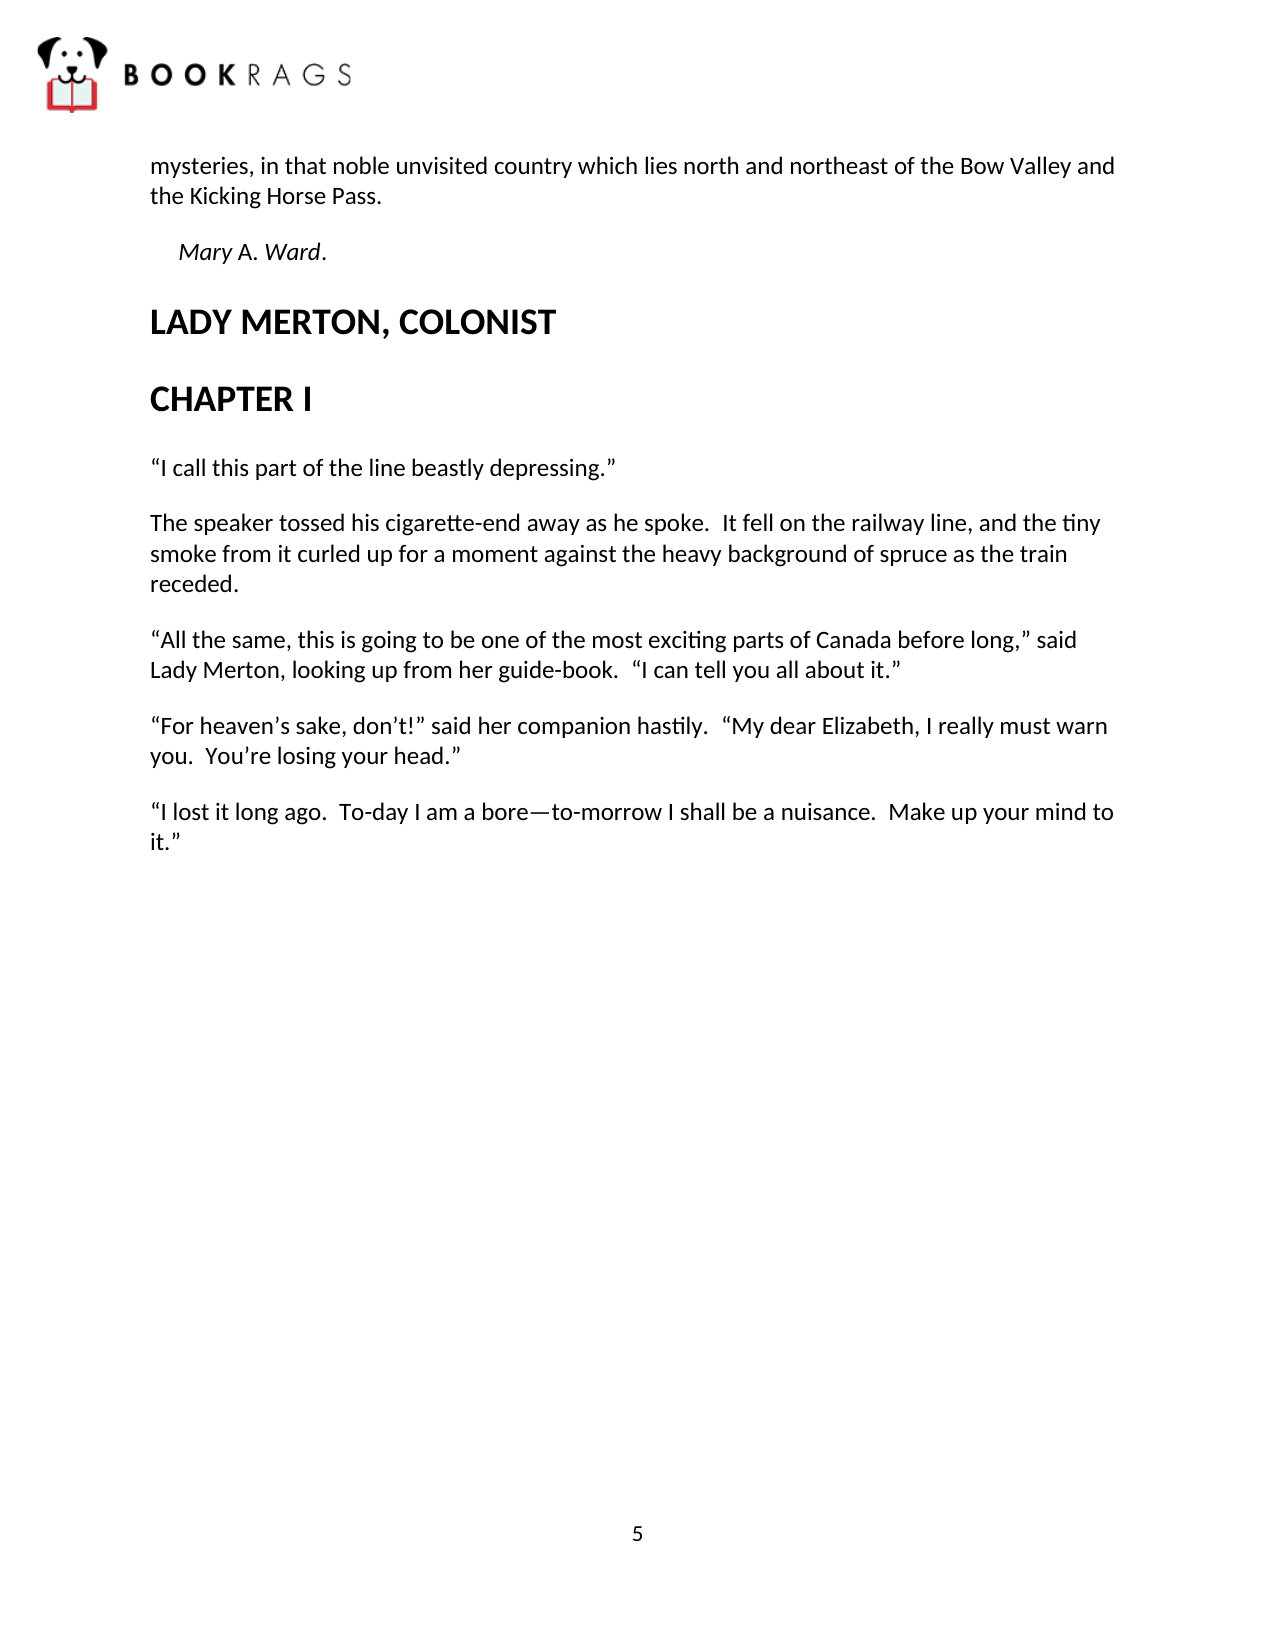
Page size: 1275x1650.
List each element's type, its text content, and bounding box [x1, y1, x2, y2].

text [150, 150, 1125, 211]
text “I lost it long ago. To-day I am a bore—­to-morrow I shall be a nuisance. Make up your mind to it.” [150, 796, 1125, 857]
picture [37, 37, 351, 113]
text “I call this part of the line beastly depressing.” [150, 452, 1125, 482]
text LADY MERTON, COLONIST [150, 298, 1125, 343]
text “All the same, this is going to be one of the most exciting parts of Canada before long,” said Lady Merton, looking up from her guide-book. “I can tell you all about it.” [150, 624, 1125, 685]
text CHAPTER I [150, 375, 1125, 421]
text Mary A. Ward. [150, 236, 1125, 267]
text “For heaven’s sake, don’t!” said her companion hastily. “My dear Elizabeth, I really must warn you. You’re losing your head.” [150, 710, 1125, 771]
text The speaker tossed his cigarette-end away as he spoke. It fell on the railway line, and the tiny smoke from it curled up for a moment against the heavy background of spruce as the train receded. [150, 507, 1125, 599]
